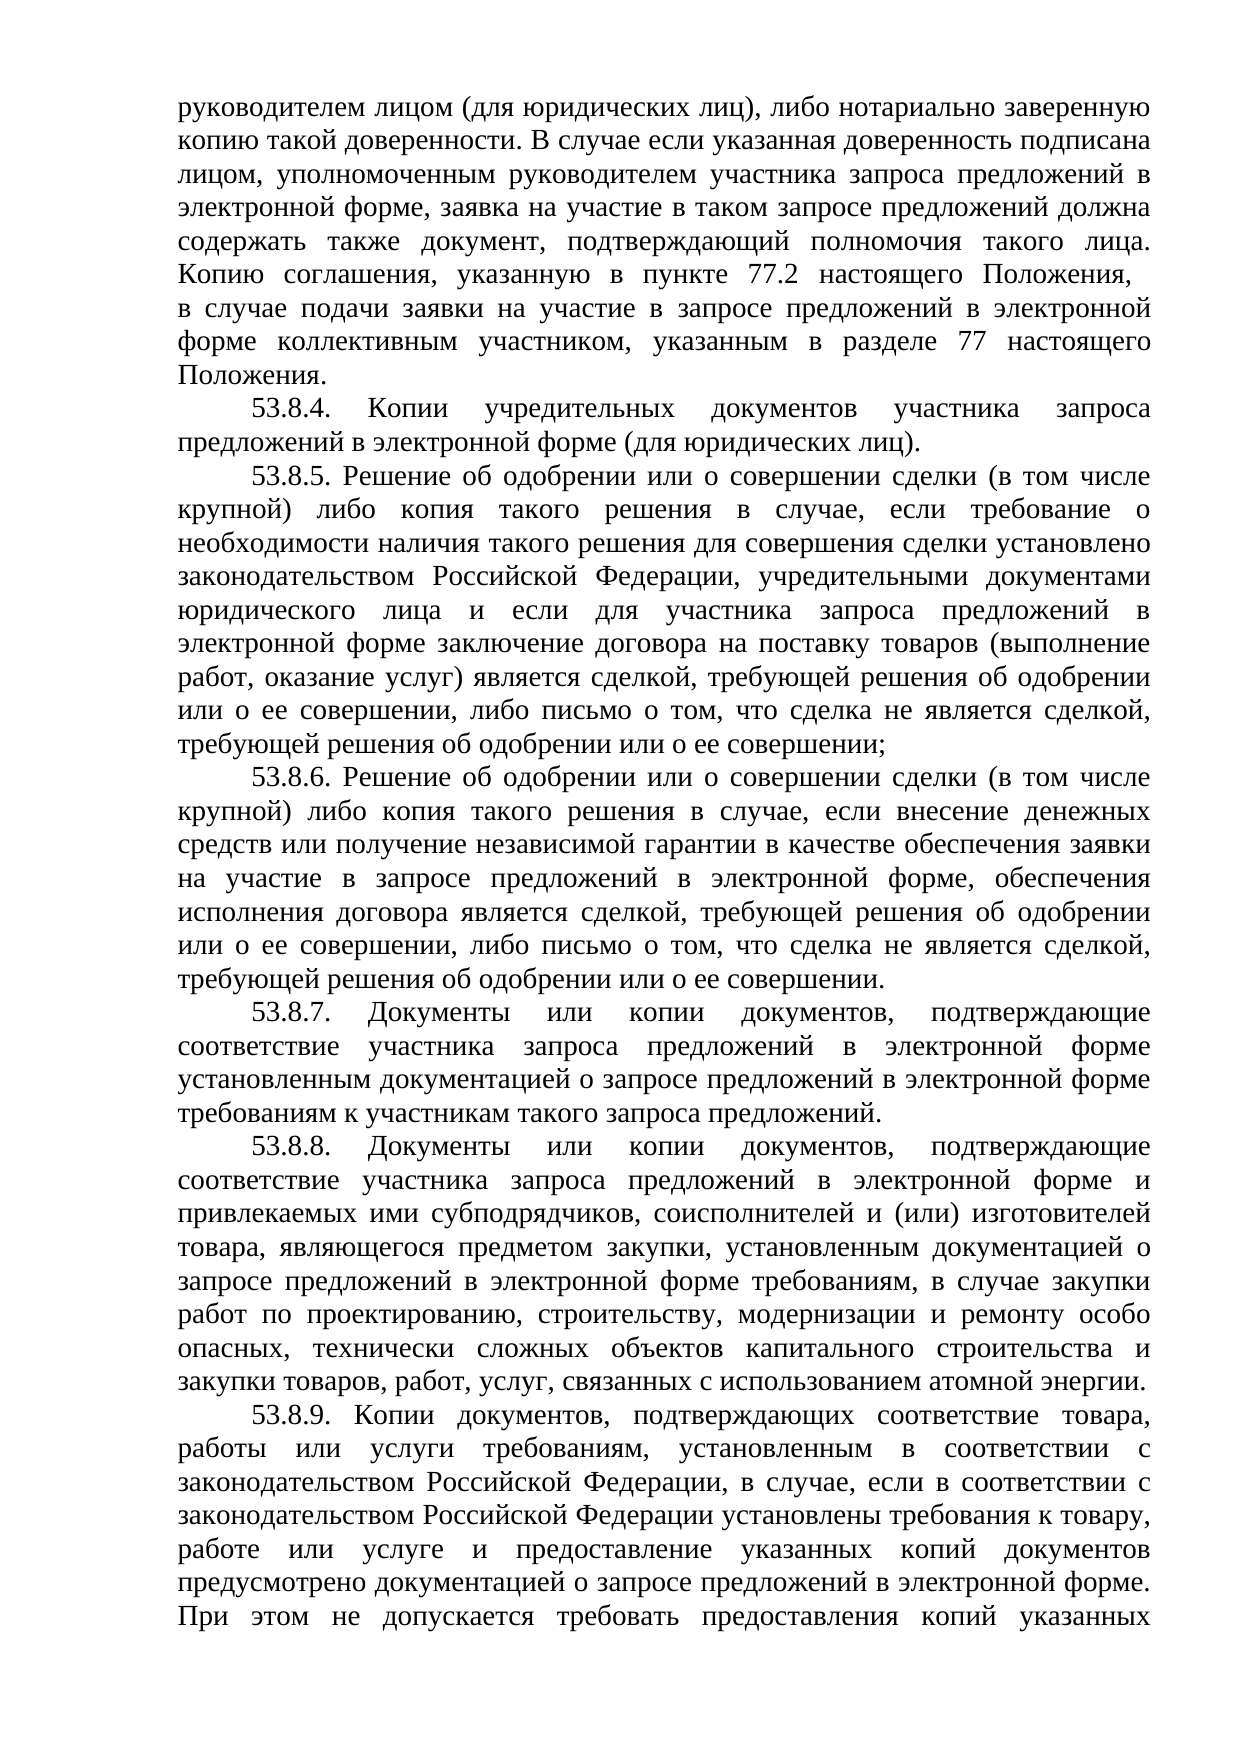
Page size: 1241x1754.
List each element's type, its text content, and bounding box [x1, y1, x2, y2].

list 53.8.8. Документы или копии документов, подтверждающие соответствие участника запроса предложений в электронной форме и привлекаемых ими субподрядчиков, соисполнителей и (или) изготовителей товара, являющегося предметом закупки, установленным документацией о запросе предложений в электронной форме требованиям, в случае закупки работ по проектированию, строительству, модернизации и ремонту особо опасных, технически сложных объектов капитального строительства и закупки товаров, работ, услуг, связанных с использованием атомной энергии. [177, 1128, 1152, 1397]
text 53.8.5. Решение об одобрении или о совершении сделки (в том числе крупной) либо копия такого решения в случае, если требование о необходимости наличия такого решения для совершения сделки установлено законодательством Российской Федерации, учредительными документами юридического лица и если для участника запроса предложений в электронной форме заключение договора на поставку товаров (выполнение работ, оказание услуг) является сделкой, требующей решения об одобрении или о ее совершении, либо письмо о том, что сделка не является сделкой, требующей решения об одобрении или о ее совершении; [177, 458, 1152, 759]
text 53.8.6. Решение об одобрении или о совершении сделки (в том числе крупной) либо копия такого решения в случае, если внесение денежных средств или получение независимой гарантии в качестве обеспечения заявки на участие в запросе предложений в электронной форме, обеспечения исполнения договора является сделкой, требующей решения об одобрении или о ее совершении, либо письмо о том, что сделка не является сделкой, требующей решения об одобрении или о ее совершении. [177, 759, 1152, 994]
text 53.8.7. Документы или копии документов, подтверждающие соответствие участника запроса предложений в электронной форме установленным документацией о запросе предложений в электронной форме требованиям к участникам такого запроса предложений. [177, 994, 1152, 1128]
text 53.8.4. Копии учредительных документов участника запроса предложений в электронной форме (для юридических лиц). [177, 391, 1152, 458]
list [177, 1397, 1152, 1632]
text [177, 89, 1152, 391]
